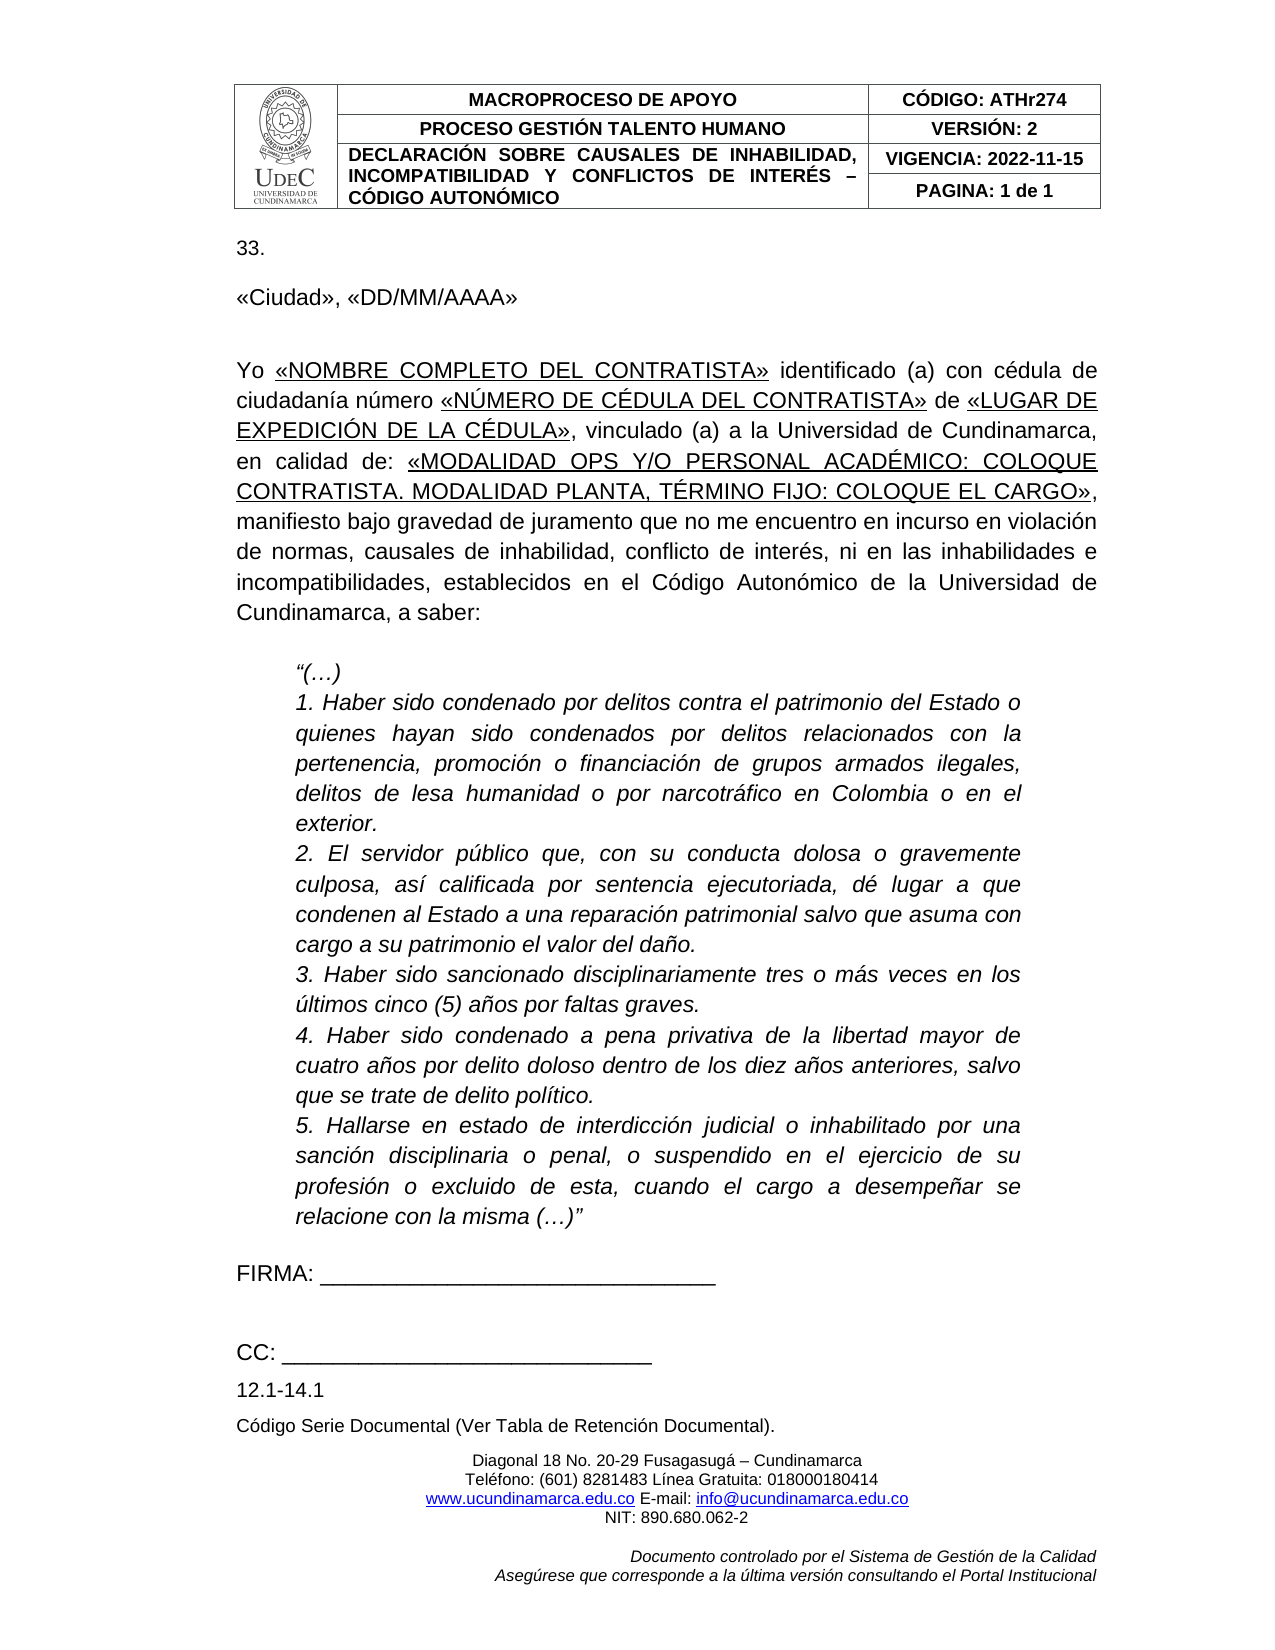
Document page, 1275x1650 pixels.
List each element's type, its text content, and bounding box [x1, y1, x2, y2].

list CC: _____________________________ [221, 1338, 1039, 1365]
text “(…) [295, 659, 1024, 686]
text Yo «NOMBRE COMPLETO DEL CONTRATISTA» identificado (a) con cédula de ciudadanía número «NÚMERO DE CÉDULA DEL CONTRATISTA» de «LUGAR DE EXPEDICIÓN DE LA CÉDULA», vinculado (a) a la Universidad de Cundinamarca, en calidad de: «MODALIDAD OPS Y/O PERSONAL ACADÉMICO: COLOQUE CONTRATISTA. MODALIDAD PLANTA, TÉRMINO FIJO: COLOQUE EL CARGO», manifiesto bajo gravedad de juramento que no me encuentro en incurso en violación de normas, causales de inhabilidad, conflicto de interés, ni en las inhabilidades e incompatibilidades, establecidos en el Código Autonómico de la Universidad de Cundinamarca, a saber: [236, 357, 1098, 625]
list 2. El servidor público que, con su conducta dolosa o gravemente culposa, así calificada por sentencia ejecutoriada, dé lugar a que condenen al Estado a una reparación patrimonial salvo que asuma con cargo a su patrimonio el valor del daño. [295, 840, 1024, 957]
list 1. Haber sido condenado por delitos contra el patrimonio del Estado o quienes hayan sido condenados por delitos relacionados con la pertenencia, promoción o financiación de grupos armados ilegales, delitos de lesa humanidad o por narcotráfico en Colombia o en el exterior. [295, 689, 1024, 837]
picture [253, 87, 318, 206]
list 3. Haber sido sancionado disciplinariamente tres o más veces en los últimos cinco (5) años por faltas graves. [295, 961, 1024, 1018]
text 33. [236, 236, 1098, 260]
list FIRMA: _______________________________ [221, 1259, 1039, 1286]
text 12.1-14.1 [236, 1378, 1098, 1402]
list 4. Haber sido condenado a pena privativa de la libertad mayor de cuatro años por delito doloso dentro de los diez años anteriores, salvo que se trate de delito político. [295, 1022, 1024, 1108]
list 5. Hallarse en estado de interdicción judicial o inhabilitado por una sanción disciplinaria o penal, o suspendido en el ejercicio de su profesión o excluido de esta, cuando el cargo a desempeñar se relacione con la misma (…)” [295, 1112, 1024, 1229]
text Código Serie Documental (Ver Tabla de Retención Documental). [236, 1414, 1098, 1436]
text «Ciudad», «DD/MM/AAAA» [236, 284, 1098, 311]
